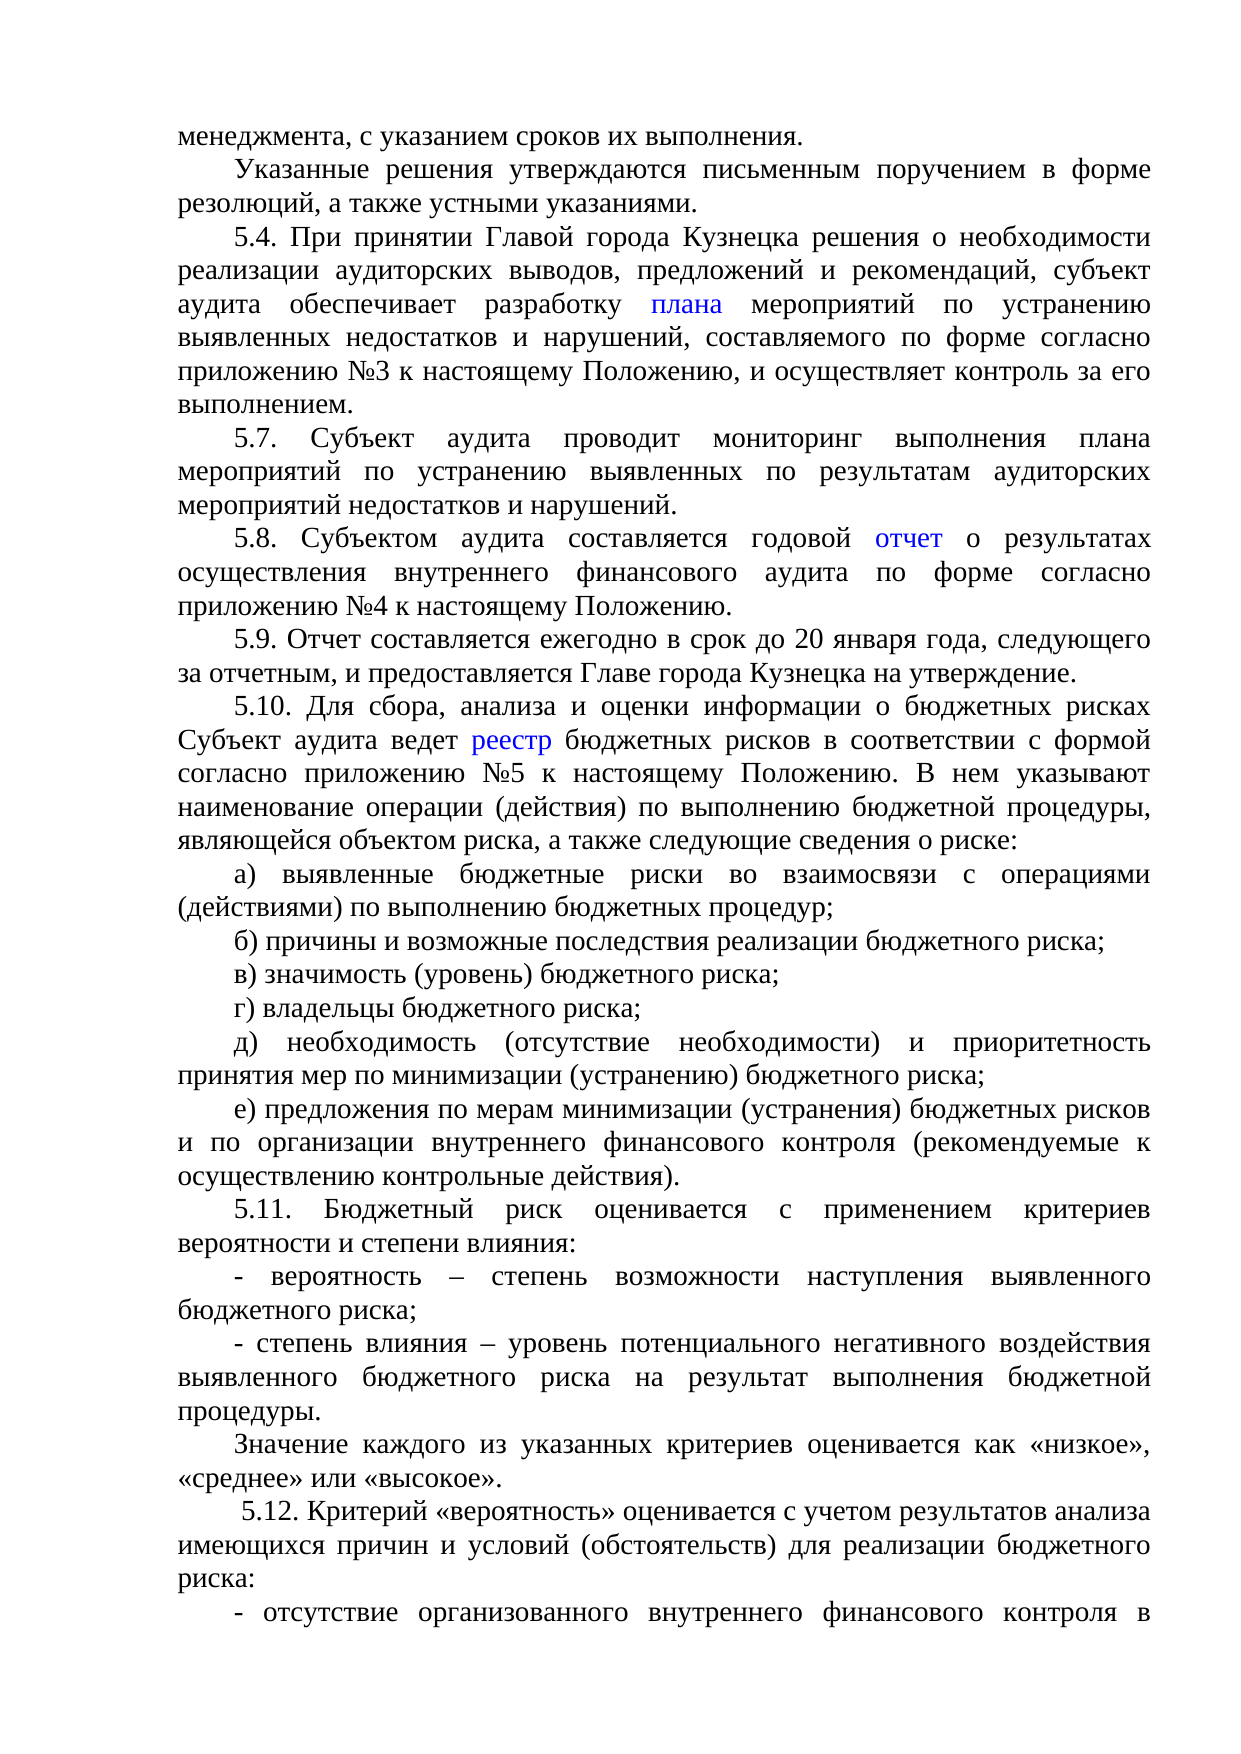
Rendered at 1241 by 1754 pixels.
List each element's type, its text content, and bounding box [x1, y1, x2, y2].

text - степень влияния – уровень потенциального негативного воздействия выявленного бюджетного риска на результат выполнения бюджетной процедуры. [177, 1326, 1152, 1426]
text Значение каждого из указанных критериев оценивается как «низкое», «среднее» или «высокое». [177, 1426, 1152, 1493]
text 5.4. При принятии Главой города Кузнецка решения о необходимости реализации аудиторских выводов, предложений и рекомендаций, субъект аудита обеспечивает разработку плана мероприятий по устранению выявленных недостатков и нарушений, составляемого по форме согласно приложению №3 к настоящему Положению, и осуществляет контроль за его выполнением. [177, 219, 1152, 420]
text е) предложения по мерам минимизации (устранения) бюджетных рисков и по организации внутреннего финансового контроля (рекомендуемые к осуществлению контрольные действия). [177, 1091, 1152, 1191]
text б) причины и возможные последствия реализации бюджетного риска; [177, 923, 1152, 957]
text 5.7. Субъект аудита проводит мониторинг выполнения плана мероприятий по устранению выявленных по результатам аудиторских мероприятий недостатков и нарушений. [177, 420, 1152, 521]
text 5.11. Бюджетный риск оценивается с применением критериев вероятности и степени влияния: [177, 1191, 1152, 1258]
text в) значимость (уровень) бюджетного риска; [177, 957, 1152, 990]
text 5.8. Субъектом аудита составляется годовой отчет о результатах осуществления внутреннего финансового аудита по форме согласно приложению №4 к настоящему Положению. [177, 521, 1152, 621]
text Указанные решения утверждаются письменным поручением в форме резолюций, а также устными указаниями. [177, 152, 1152, 219]
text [177, 1594, 1152, 1627]
text г) владельцы бюджетного риска; [177, 990, 1152, 1024]
text д) необходимость (отсутствие необходимости) и приоритетность принятия мер по минимизации (устранению) бюджетного риска; [177, 1024, 1152, 1091]
text а) выявленные бюджетные риски во взаимосвязи с операциями (действиями) по выполнению бюджетных процедур; [177, 856, 1152, 923]
text 5.10. Для сбора, анализа и оценки информации о бюджетных рисках Субъект аудита ведет реестр бюджетных рисков в соответствии с формой согласно приложению №5 к настоящему Положению. В нем указывают наименование операции (действия) по выполнению бюджетной процедуры, являющейся объектом риска, а также следующие сведения о риске: [177, 688, 1152, 856]
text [177, 118, 1152, 152]
text 5.12. Критерий «вероятность» оценивается с учетом результатов анализа имеющихся причин и условий (обстоятельств) для реализации бюджетного риска: [177, 1493, 1152, 1594]
text 5.9. Отчет составляется ежегодно в срок до 20 января года, следующего за отчетным, и предоставляется Главе города Кузнецка на утверждение. [177, 621, 1152, 688]
text - вероятность – степень возможности наступления выявленного бюджетного риска; [177, 1258, 1152, 1326]
